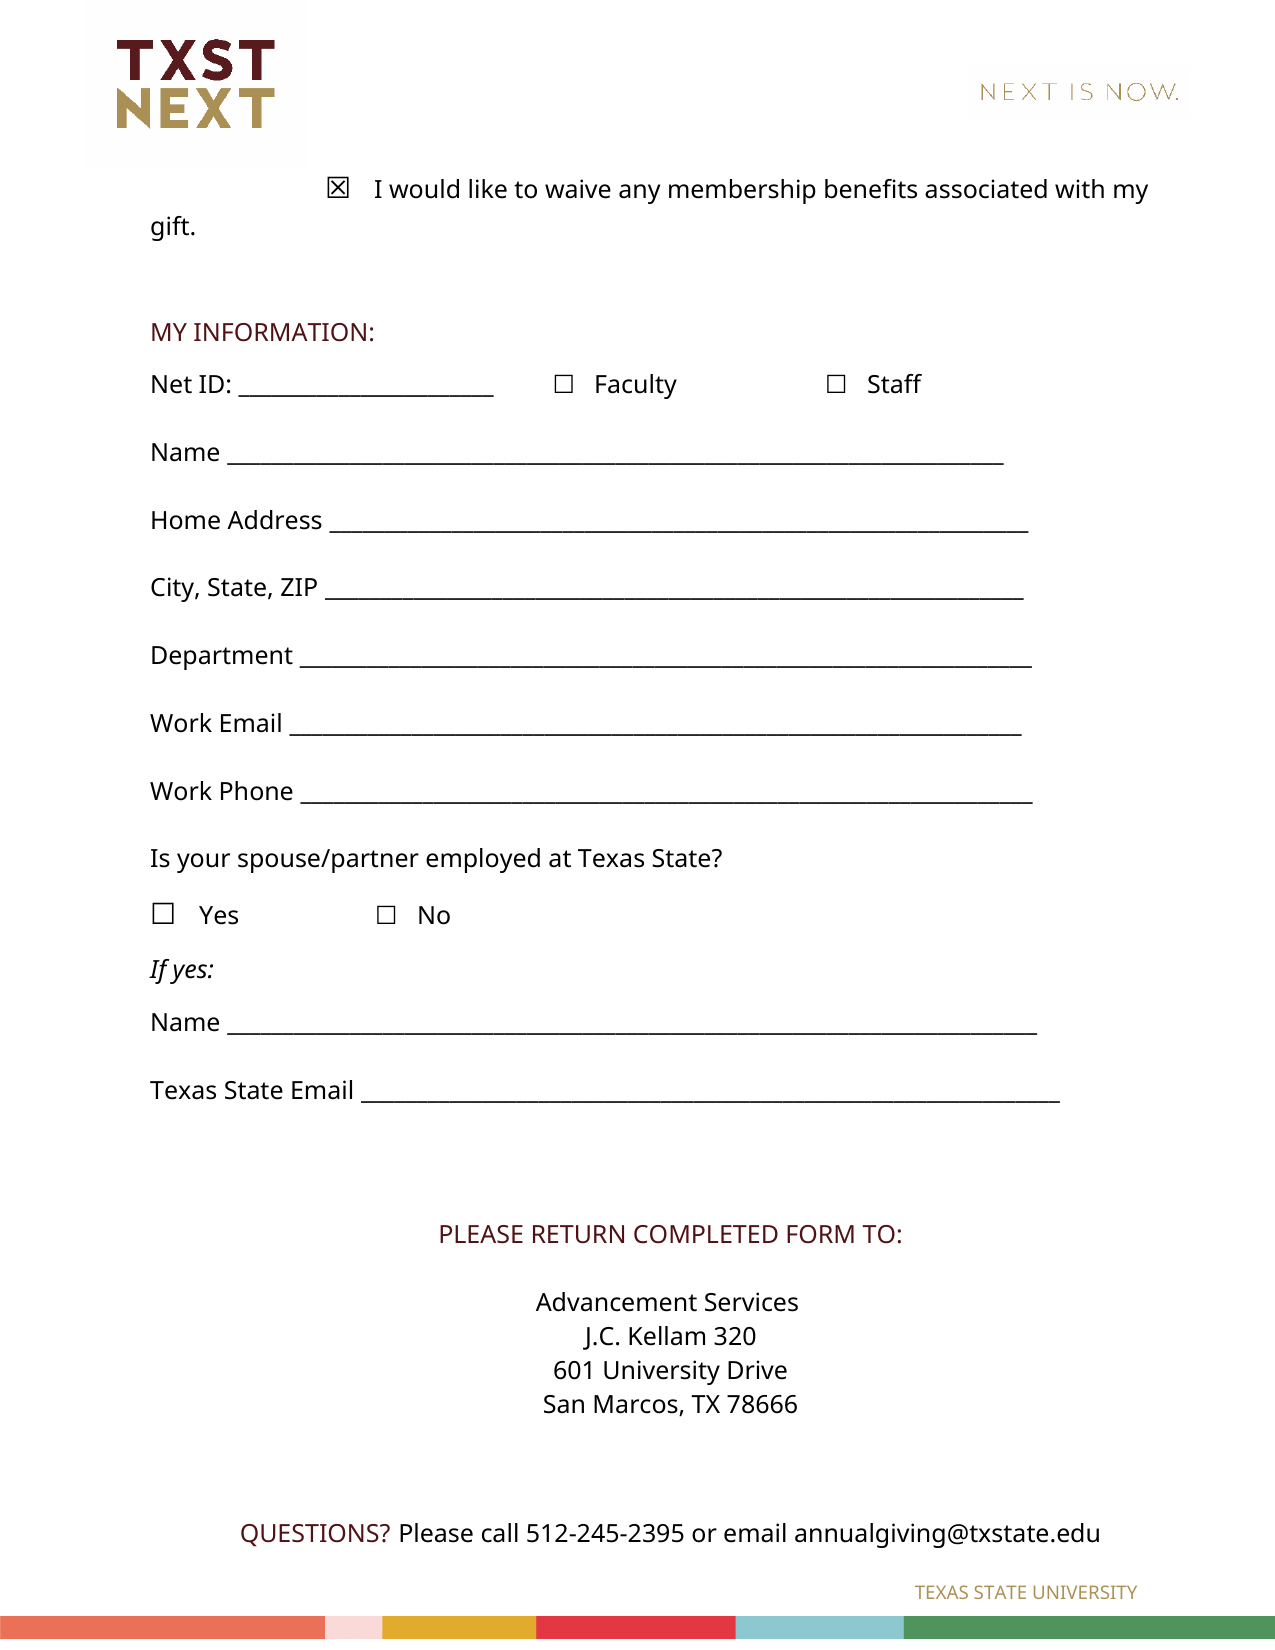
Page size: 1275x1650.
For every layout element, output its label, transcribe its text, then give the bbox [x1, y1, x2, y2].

picture [0, 1616, 1275, 1639]
text If yes: [150, 952, 1191, 986]
text QUESTIONS? Please call 512-245-2395 or email annualgiving@txstate.edu [150, 1516, 1191, 1550]
text Department [150, 638, 1191, 672]
text PLEASE RETURN COMPLETED FORM TO: [150, 1216, 1191, 1251]
text Work Email [150, 705, 1191, 739]
text Net ID: Faculty Staff [150, 367, 1191, 401]
text Texas State Email [150, 1073, 1191, 1107]
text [150, 131, 1191, 243]
text City, State, ZIP [150, 570, 1191, 604]
text Work Phone [150, 773, 1191, 807]
text Name [150, 1005, 1191, 1039]
text Is your spouse/partner employed at Texas State? [150, 841, 1191, 875]
picture [968, 65, 1191, 118]
text Name [150, 434, 1191, 469]
text Yes No [150, 893, 1191, 933]
text MY INFORMATION: [150, 314, 1191, 348]
picture [84, 0, 307, 169]
text Advancement Services J.C. Kellam 320 601 University Drive San Marcos, TX 78666 [150, 1284, 1191, 1420]
text Home Address [150, 502, 1191, 536]
